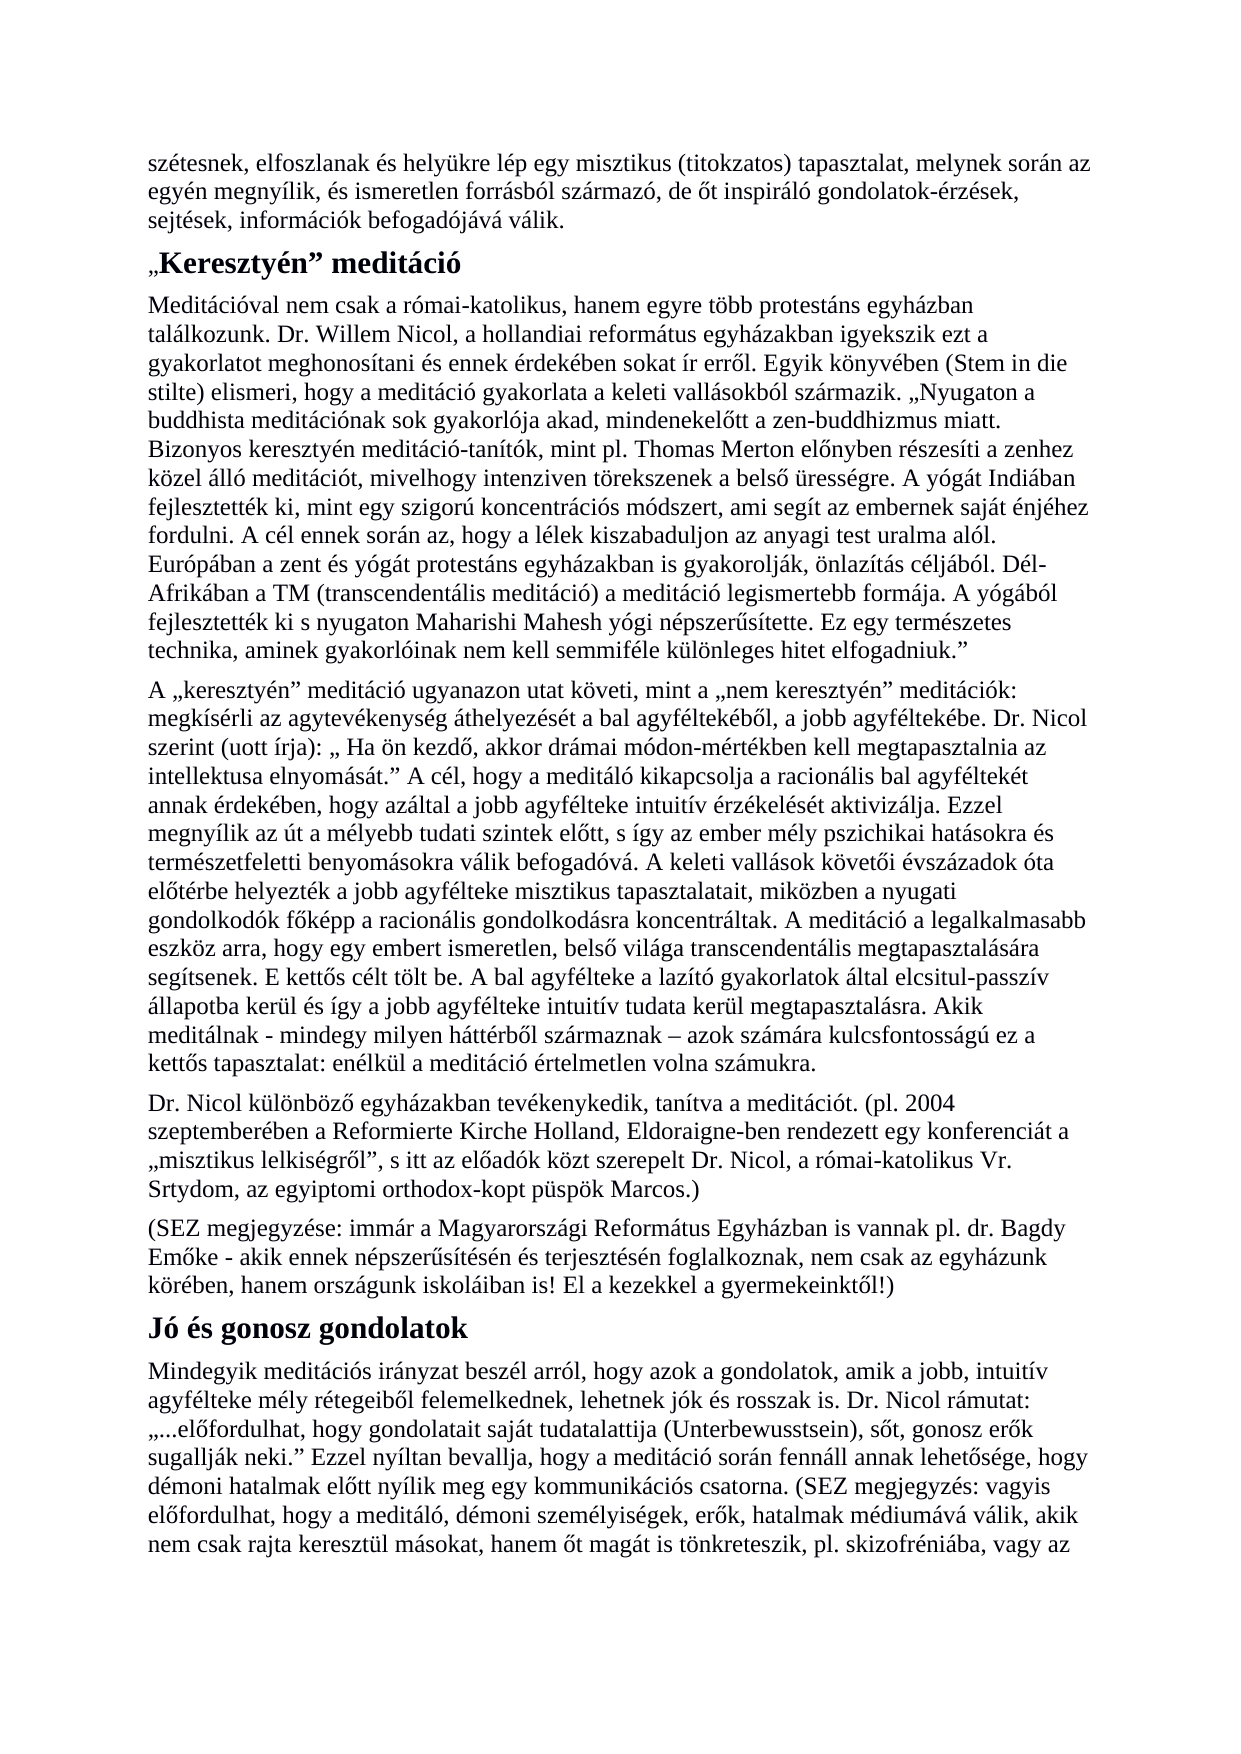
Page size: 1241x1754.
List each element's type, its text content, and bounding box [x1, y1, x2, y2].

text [148, 1356, 1093, 1557]
text Dr. Nicol különböző egyházakban tevékenykedik, tanítva a meditációt. (pl. 2004 szeptemberében a Reformierte Kirche Holland, Eldoraigne-ben rendezett egy konferenciát a „misztikus lelkiségről”, s itt az előadók közt szerepelt Dr. Nicol, a római-katolikus Vr. Srtydom, az egyiptomi orthodox-kopt püspök Marcos.) [148, 1088, 1093, 1203]
text Jó és gonosz gondolatok [148, 1310, 1093, 1346]
text A „keresztyén” meditáció ugyanazon utat követi, mint a „nem keresztyén” meditációk: megkísérli az agytevékenység áthelyezését a bal agyféltekéből, a jobb agyféltekébe. Dr. Nicol szerint (uott írja): „ Ha ön kezdő, akkor drámai módon-mértékben kell megtapasztalnia az intellektusa elnyomását.” A cél, hogy a meditáló kikapcsolja a racionális bal agyféltekét annak érdekében, hogy azáltal a jobb agyfélteke intuitív érzékelését aktivizálja. Ezzel megnyílik az út a mélyebb tudati szintek előtt, s így az ember mély pszichikai hatásokra és természetfeletti benyomásokra válik befogadóvá. A keleti vallások követői évszázadok óta előtérbe helyezték a jobb agyfélteke misztikus tapasztalatait, miközben a nyugati gondolkodók főképp a racionális gondolkodásra koncentráltak. A meditáció a legalkalmasabb eszköz arra, hogy egy embert ismeretlen, belső világa transcendentális megtapasztalására segítsenek. E kettős célt tölt be. A bal agyfélteke a lazító gyakorlatok által elcsitul-passzív állapotba kerül és így a jobb agyfélteke intuitív tudata kerül megtapasztalásra. Akik meditálnak - mindegy milyen háttérből származnak – azok számára kulcsfontosságú ez a kettős tapasztalat: enélkül a meditáció értelmetlen volna számukra. [148, 675, 1093, 1077]
text Meditációval nem csak a római-katolikus, hanem egyre több protestáns egyházban találkozunk. Dr. Willem Nicol, a hollandiai református egyházakban igyekszik ezt a gyakorlatot meghonosítani és ennek érdekében sokat ír erről. Egyik könyvében (Stem in die stilte) elismeri, hogy a meditáció gyakorlata a keleti vallásokból származik. „Nyugaton a buddhista meditációnak sok gyakorlója akad, mindenekelőtt a zen-buddhizmus miatt. Bizonyos keresztyén meditáció-tanítók, mint pl. Thomas Merton előnyben részesíti a zenhez közel álló meditációt, mivelhogy intenziven törekszenek a belső ürességre. A yógát Indiában fejlesztették ki, mint egy szigorú koncentrációs módszert, ami segít az embernek saját énjéhez fordulni. A cél ennek során az, hogy a lélek kiszabaduljon az anyagi test uralma alól. Európában a zent és yógát protestáns egyházakban is gyakorolják, önlazítás céljából. Dél-Afrikában a TM (transcendentális meditáció) a meditáció legismertebb formája. A yógából fejlesztették ki s nyugaton Maharishi Mahesh yógi népszerűsítette. Ez egy természetes technika, aminek gyakorlóinak nem kell semmiféle különleges hitet elfogadniuk.” [148, 291, 1093, 664]
text (SEZ megjegyzése: immár a Magyarországi Református Egyházban is vannak pl. dr. Bagdy Emőke - akik ennek népszerűsítésén és terjesztésén foglalkoznak, nem csak az egyházunk körében, hanem országunk iskoláiban is! El a kezekkel a gyermekeinktől!) [148, 1213, 1093, 1299]
text „Keresztyén” meditáció [148, 244, 1093, 280]
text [148, 148, 1093, 234]
